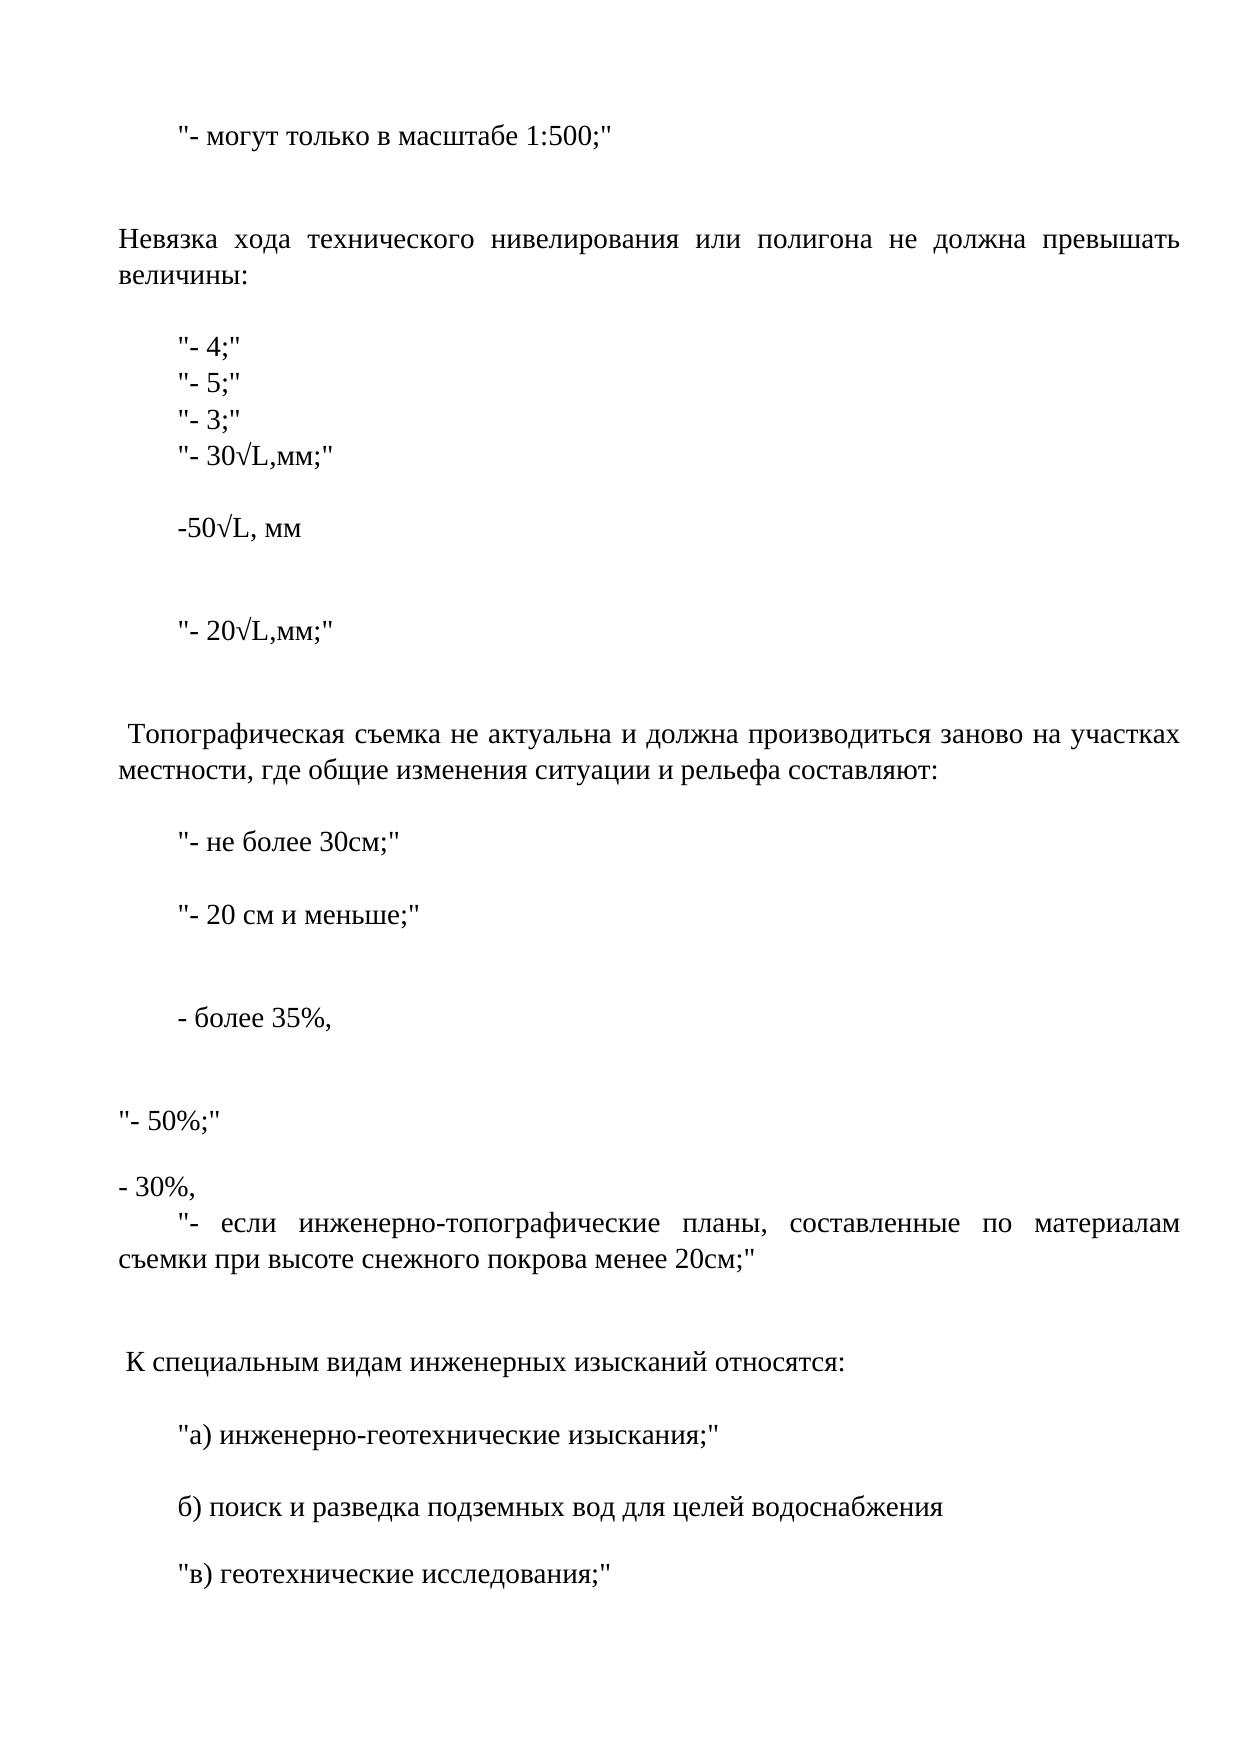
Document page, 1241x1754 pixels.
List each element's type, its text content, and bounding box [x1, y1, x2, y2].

text Невязка хода технического нивелирования или полигона не должна превышать величины: [118, 221, 1181, 327]
text К специальным видам инженерных изысканий относятся: [118, 1344, 1181, 1414]
text "- 50%;" [118, 1103, 1181, 1136]
text "а) инженерно-геотехнические изыскания;" [118, 1417, 1181, 1487]
text - 30%, [118, 1169, 1181, 1203]
text "- 3;" [118, 402, 1181, 435]
text "- 30√L,мм;" [118, 438, 1181, 508]
text "- 20√L,мм;" [118, 613, 1181, 683]
text "в) геотехнические исследования;" [118, 1556, 1181, 1589]
text -50√L, мм [118, 510, 1181, 580]
text Топографическая съемка не актуальна и должна производиться заново на участках местности, где общие изменения ситуации и рельефа составляют: [118, 716, 1181, 822]
text "- не более 30см;" [118, 824, 1181, 894]
text "- если инженерно-топографические планы, составленные по материалам съемки при высоте снежного покрова менее 20см;" [118, 1206, 1181, 1311]
text - более 35%, [118, 1000, 1181, 1069]
text "- 5;" [118, 366, 1181, 399]
text "- могут только в масштабе 1:500;" [118, 118, 1181, 188]
text "- 4;" [118, 329, 1181, 363]
text б) поиск и разведка подземных вод для целей водоснабжения [118, 1489, 1181, 1523]
text "- 20 см и меньше;" [118, 897, 1181, 966]
